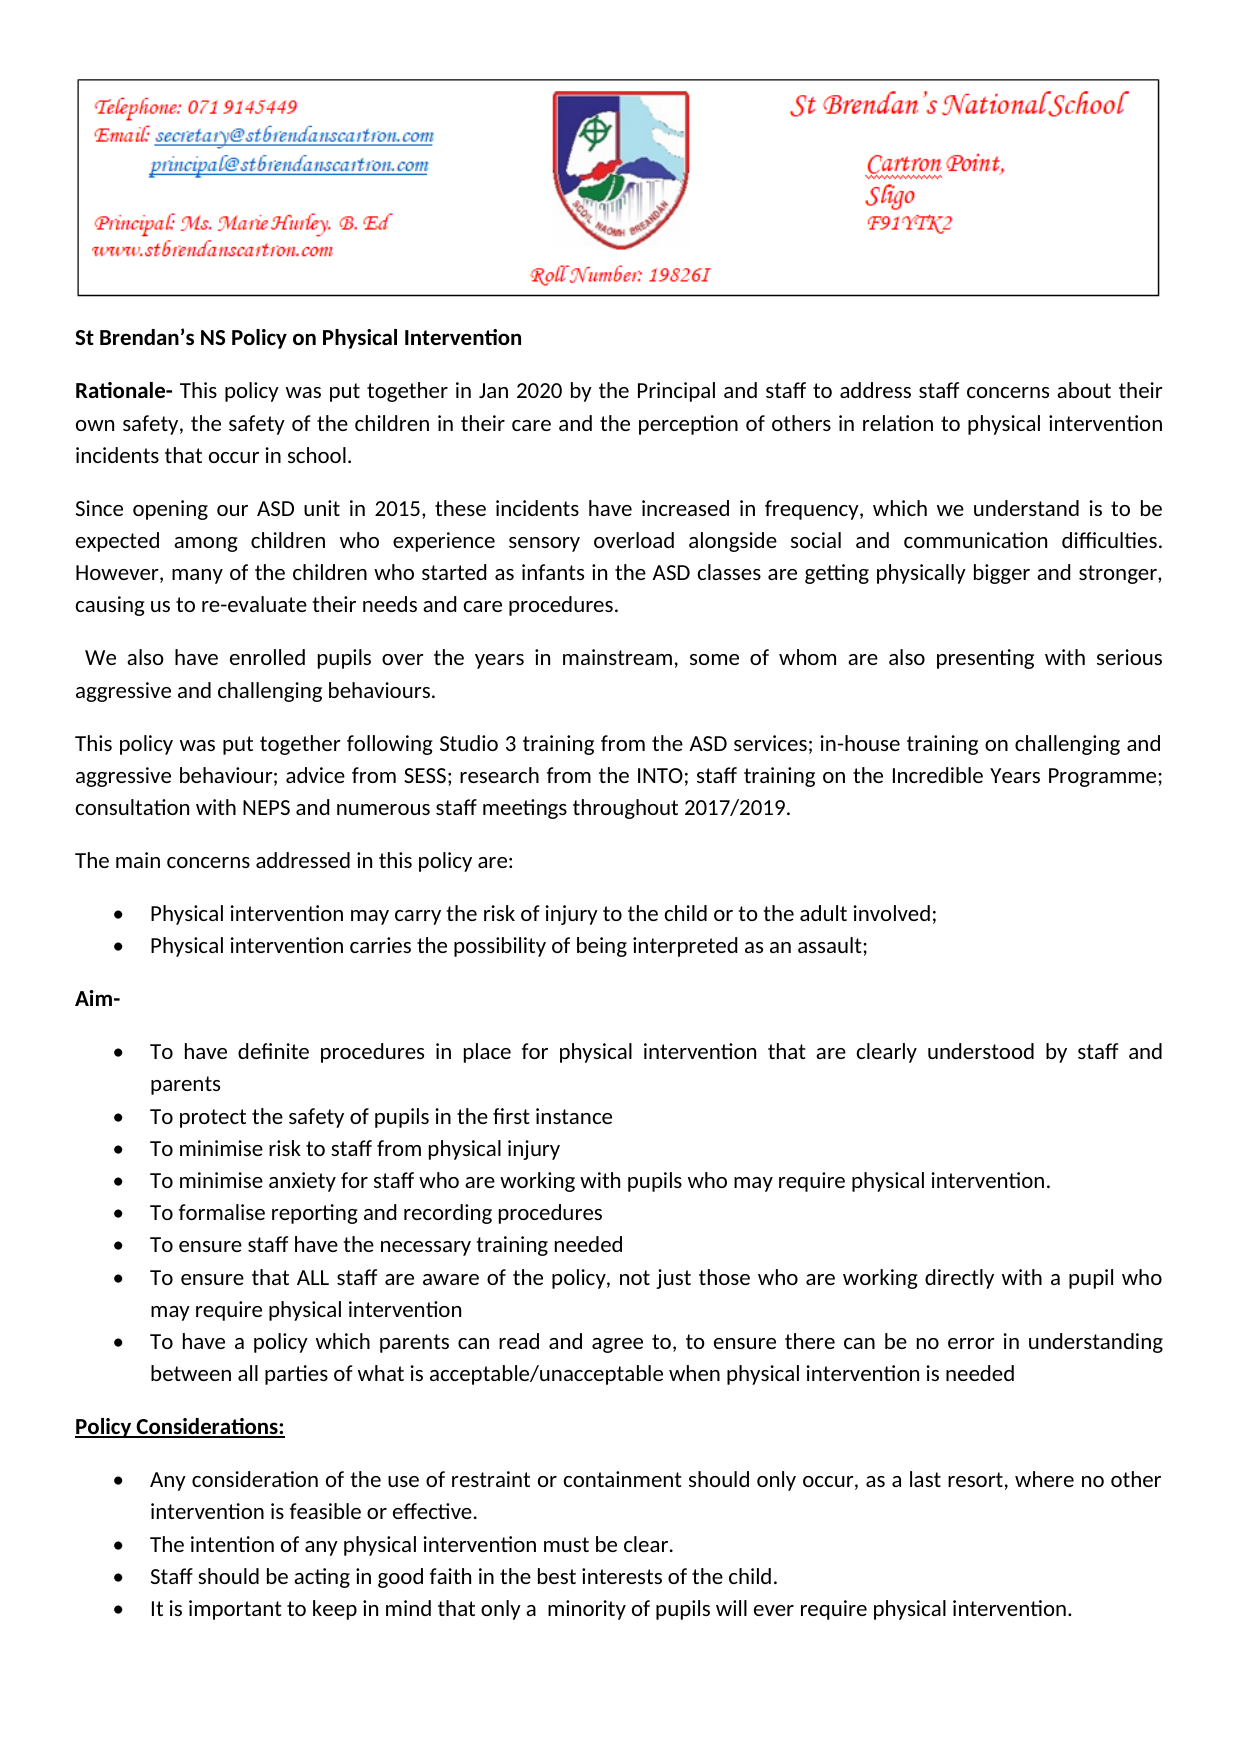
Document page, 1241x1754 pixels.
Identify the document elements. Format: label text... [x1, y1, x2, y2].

list To have a policy which parents can read and agree to, to ensure there can be no error in understanding between all parties of what is acceptable/unacceptable when physical intervention is needed [112, 1327, 1165, 1387]
picture [75, 75, 1166, 299]
list Physical intervention may carry the risk of injury to the child or to the adult involved; [112, 899, 1165, 927]
list Staff should be acting in good faith in the best interests of the child. [112, 1562, 1165, 1590]
list To ensure that ALL staff are aware of the policy, not just those who are working directly with a pupil who may require physical intervention [112, 1263, 1165, 1323]
text This policy was put together following Studio 3 training from the ASD services; in-house training on challenging and aggressive behaviour; advice from SESS; research from the INTO; staff training on the Incredible Years Programme; consultation with NEPS and numerous staff meetings throughout 2017/2019. [75, 729, 1165, 821]
list To have definite procedures in place for physical intervention that are clearly understood by staff and parents [112, 1037, 1165, 1098]
list To minimise anxiety for staff who are working with pupils who may require physical intervention. [112, 1166, 1165, 1194]
text Since opening our ASD unit in 2015, these incidents have increased in frequency, which we understand is to be expected among children who experience sensory overload alongside social and communication difficulties. However, many of the children who started as infants in the ASD classes are getting physically bigger and stronger, causing us to re-evaluate their needs and care procedures. [75, 494, 1165, 618]
list The intention of any physical intervention must be clear. [112, 1530, 1165, 1558]
list To minimise risk to staff from physical injury [112, 1134, 1165, 1162]
list To formalise reporting and recording procedures [112, 1198, 1165, 1226]
list To protect the safety of pupils in the first instance [112, 1102, 1165, 1130]
list It is important to keep in mind that only a minority of pupils will ever require physical intervention. [112, 1594, 1165, 1622]
text St Brendan’s NS Policy on Physical Intervention [75, 323, 1165, 352]
list To ensure staff have the necessary training needed [112, 1231, 1165, 1258]
text Policy Considerations: [75, 1412, 1165, 1440]
text Aim- [75, 984, 1165, 1012]
text We also have enrolled pupils over the years in mainstream, some of whom are also presenting with serious aggressive and challenging behaviours. [75, 643, 1165, 704]
text The main concerns addressed in this policy are: [75, 846, 1165, 874]
text Rationale- This policy was put together in Jan 2020 by the Principal and staff to address staff concerns about their own safety, the safety of the children in their care and the perception of others in relation to physical intervention incidents that occur in school. [75, 377, 1165, 469]
list Any consideration of the use of restraint or containment should only occur, as a last resort, where no other intervention is feasible or effective. [112, 1465, 1165, 1526]
list Physical intervention carries the possibility of being interpreted as an assault; [112, 931, 1165, 959]
